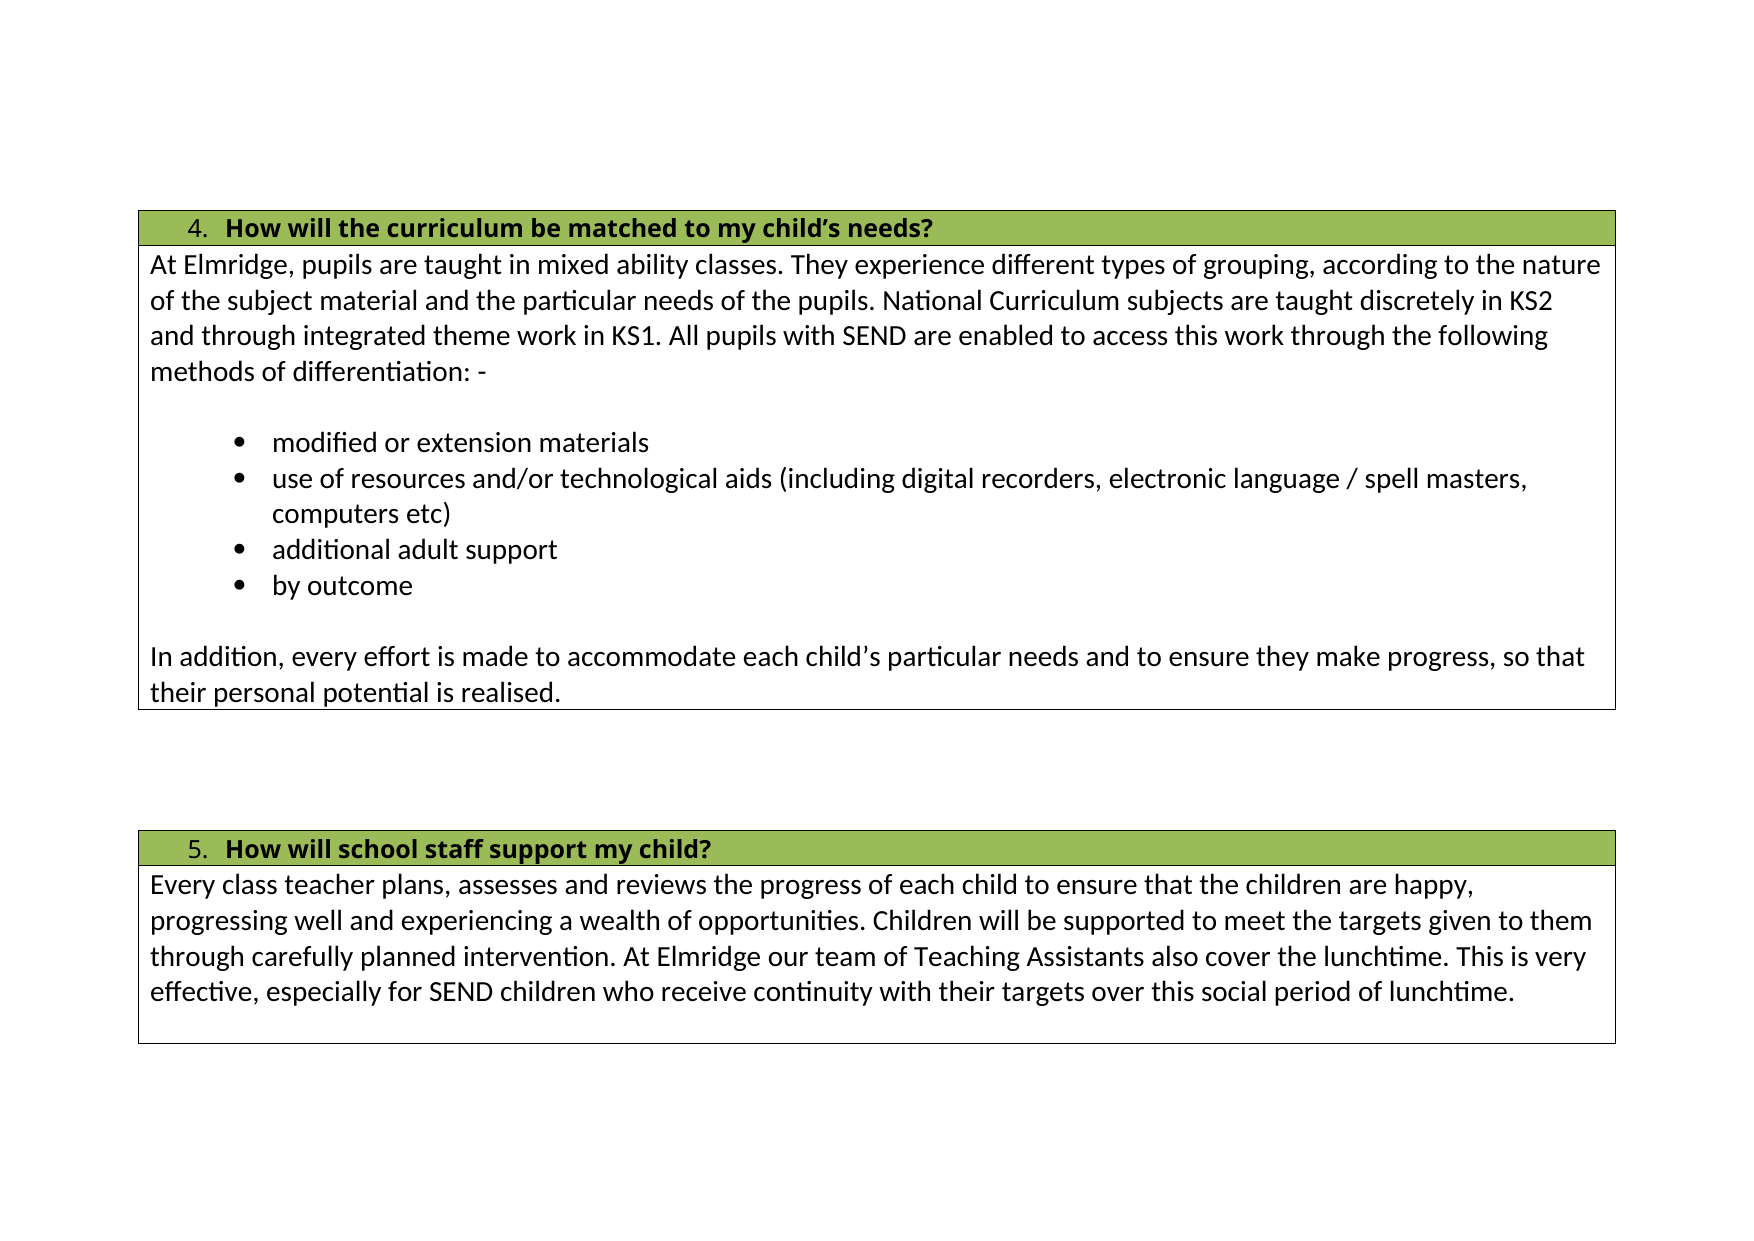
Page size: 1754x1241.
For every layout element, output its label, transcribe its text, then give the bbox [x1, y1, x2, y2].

table_cell Every class teacher plans, assesses and reviews the progress of each child to ensure that the children are happy, progressing well and experiencing a wealth of opportunities. Children will be supported to meet the targets given to them through carefully planned intervention. At Elmridge our team of Teaching Assistants also cover the lunchtime. This is very effective, especially for SEND children who receive continuity with their targets over this social period of lunchtime. [139, 866, 1615, 1043]
table_cell At Elmridge, pupils are taught in mixed ability classes. They experience different types of grouping, according to the nature of the subject material and the particular needs of the pupils. National Curriculum subjects are taught discretely in KS2 and through integrated theme work in KS1. All pupils with SEND are enabled to access this work through the following methods of differentiation: - modified or extension materials use of resources and/or technological aids (including digital recorders, electronic language / spell masters, computers etc) additional adult support by outcome In addition, every effort is made to accommodate each child’s particular needs and to ensure they make progress, so that their personal potential is realised. [139, 246, 1615, 709]
table_header How will school staff support my child? [139, 831, 1615, 865]
table_header How will the curriculum be matched to my child’s needs? [139, 211, 1615, 245]
